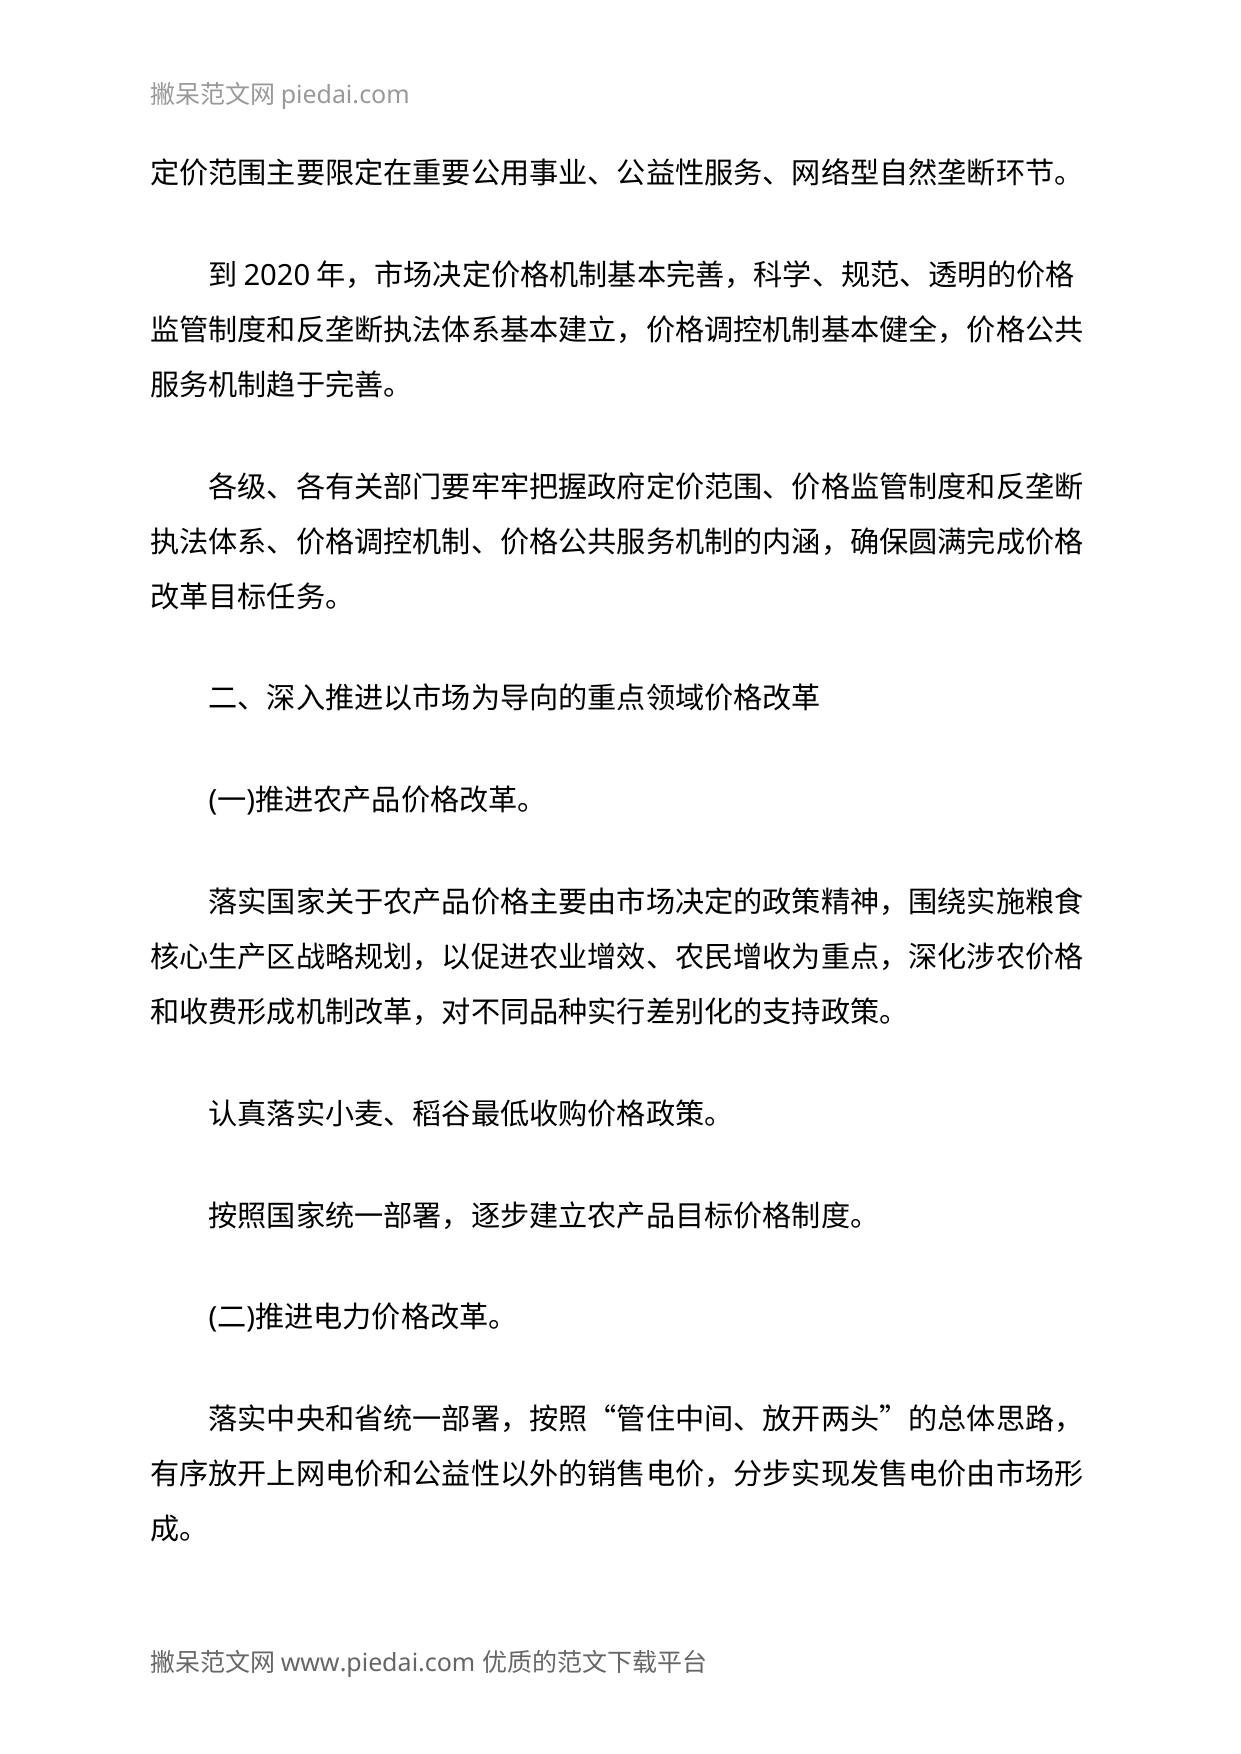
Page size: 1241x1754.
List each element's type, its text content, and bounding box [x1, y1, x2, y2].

text 按照国家统一部署，逐步建立农产品目标价格制度。 [150, 1192, 1090, 1234]
text 二、深入推进以市场为导向的重点领域价格改革 [150, 675, 1090, 717]
text 落实国家关于农产品价格主要由市场决定的政策精神，围绕实施粮食核心生产区战略规划，以促进农业增效、农民增收为重点，深化涉农价格和收费形成机制改革，对不同品种实行差别化的支持政策。 [150, 879, 1090, 1031]
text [150, 150, 1090, 192]
text 认真落实小麦、稻谷最低收购价格政策。 [150, 1090, 1090, 1133]
text 到2020年，市场决定价格机制基本完善，科学、规范、透明的价格监管制度和反垄断执法体系基本建立，价格调控机制基本健全，价格公共服务机制趋于完善。 [150, 252, 1090, 404]
text (二)推进电力价格改革。 [150, 1294, 1090, 1336]
text 落实中央和省统一部署，按照“管住中间、放开两头”的总体思路，有序放开上网电价和公益性以外的销售电价，分步实现发售电价由市场形成。 [150, 1396, 1090, 1548]
text (一)推进农产品价格改革。 [150, 777, 1090, 819]
text 各级、各有关部门要牢牢把握政府定价范围、价格监管制度和反垄断执法体系、价格调控机制、价格公共服务机制的内涵，确保圆满完成价格改革目标任务。 [150, 463, 1090, 616]
